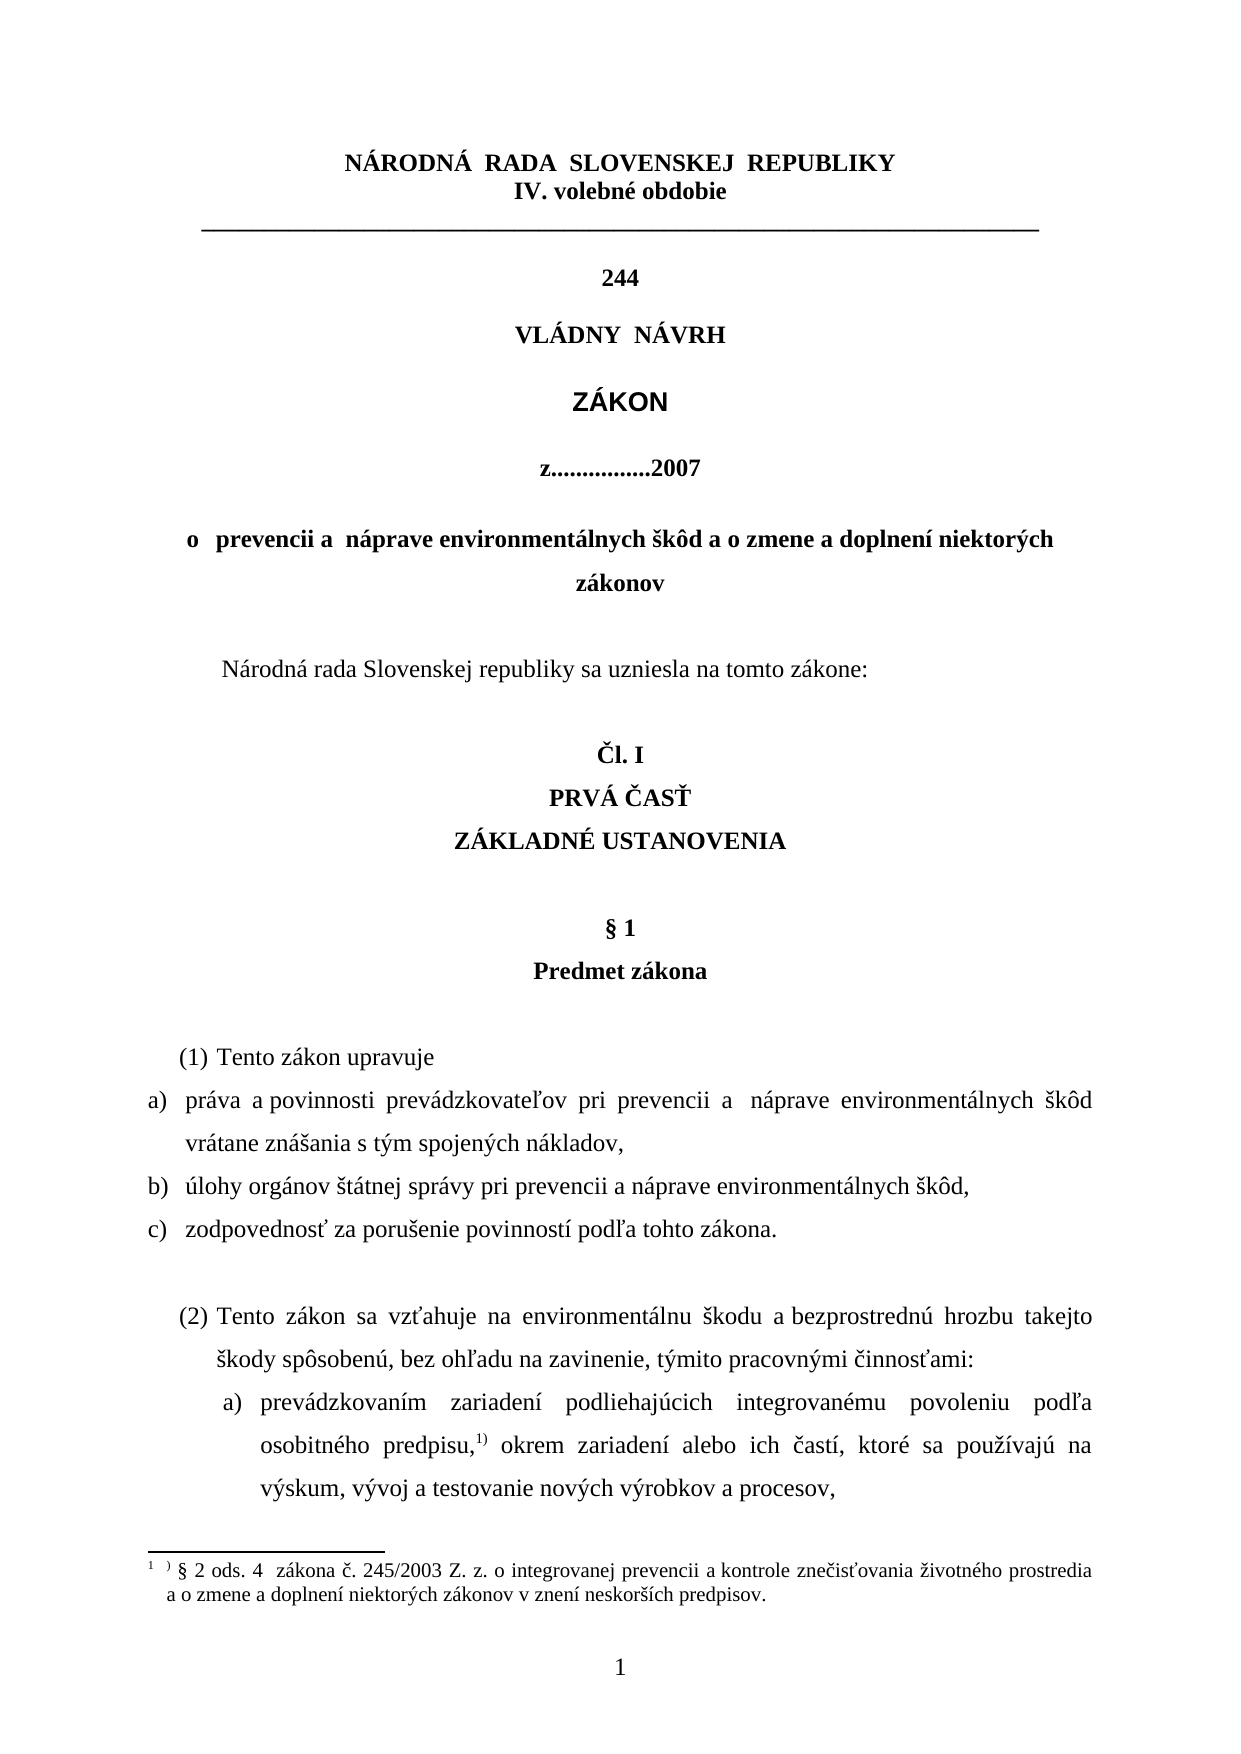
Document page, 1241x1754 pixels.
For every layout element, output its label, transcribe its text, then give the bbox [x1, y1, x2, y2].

text ZÁKLADNÉ USTANOVENIA [148, 826, 1093, 855]
text z................2007 [148, 453, 1093, 481]
text o prevencii a náprave environmentálnych škôd a o zmene a doplnení niektorých zákonov [148, 524, 1093, 596]
list prevádzkovaním zariadení podliehajúcich integrovanému povoleniu podľa osobitného predpisu,) okrem zariadení alebo ich častí, ktoré sa používajú na výskum, vývoj a testovanie nových výrobkov a procesov, [223, 1387, 1093, 1502]
text § 1 [148, 913, 1093, 941]
text Predmet zákona [148, 956, 1093, 984]
text VLÁDNY NÁVRH [148, 320, 1093, 349]
text PRVÁ ČASŤ [148, 783, 1093, 812]
list Tento zákon sa vzťahuje na environmentálnu škodu a bezprostrednú hrozbu takejto škody spôsobenú, bez ohľadu na zavinenie, týmito pracovnými činnosťami: [179, 1301, 1093, 1373]
text Čl. I [148, 740, 1093, 769]
text Národná rada Slovenskej republiky sa uzniesla na tomto zákone: [148, 654, 1093, 683]
list práva a povinnosti prevádzkovateľov pri prevencii a náprave environmentálnych škôd vrátane znášania s tým spojených nákladov, [148, 1085, 1093, 1157]
list zodpovednosť za porušenie povinností podľa tohto zákona. [148, 1214, 1093, 1243]
subtitle Zákon [148, 386, 1093, 418]
list Tento zákon upravuje [179, 1042, 1093, 1071]
text IV. volebné obdobie [148, 176, 1093, 205]
text ___________________________________________________________________ [148, 205, 1093, 234]
text 244 [148, 263, 1093, 291]
text NÁRODNÁ RADA SLOVENSKEJ REPUBLIKY [148, 148, 1093, 176]
list úlohy orgánov štátnej správy pri prevencii a náprave environmentálnych škôd, [148, 1171, 1093, 1200]
